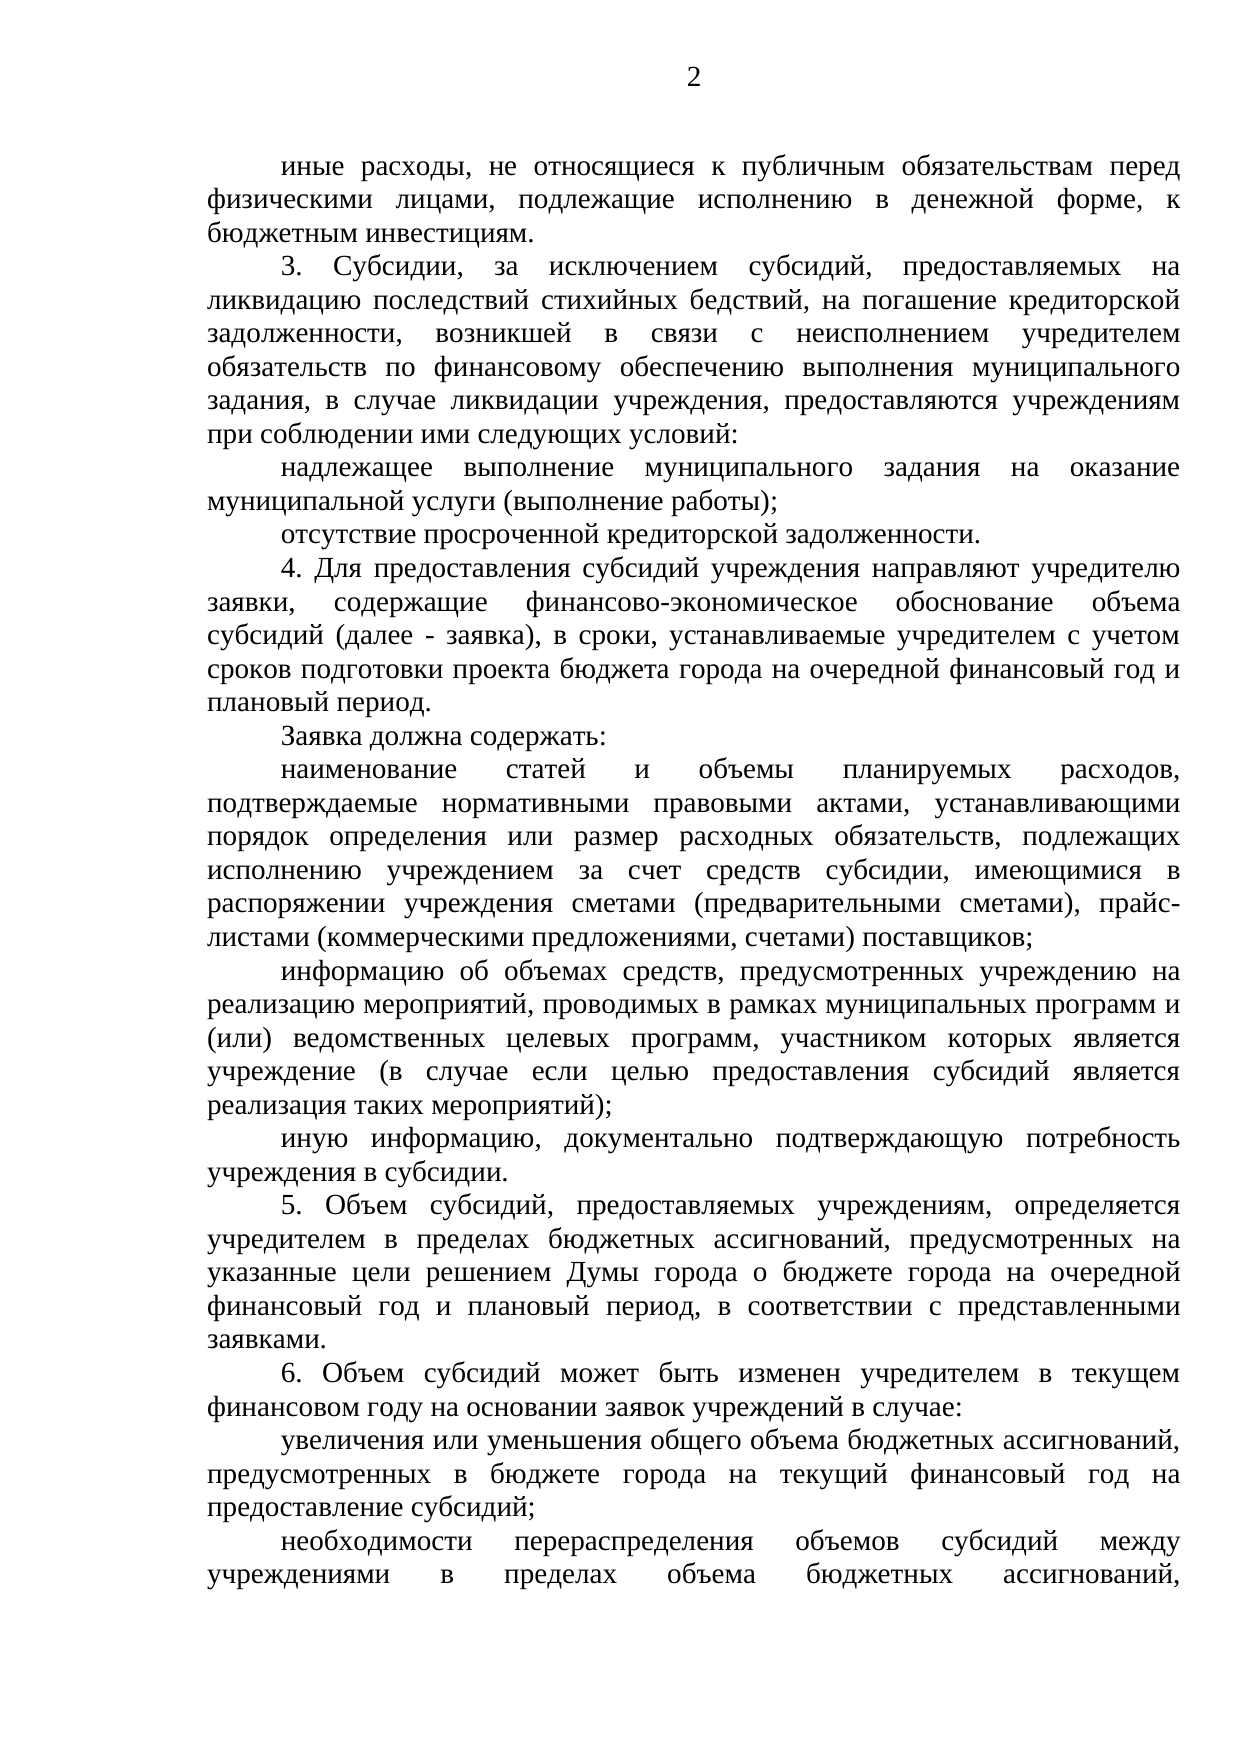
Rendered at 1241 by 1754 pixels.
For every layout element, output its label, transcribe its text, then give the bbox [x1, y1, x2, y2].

text надлежащее выполнение муниципального задания на оказание муниципальной услуги (выполнение работы); [207, 449, 1181, 517]
text 5. Объем субсидий, предоставляемых учреждениям, определяется учредителем в пределах бюджетных ассигнований, предусмотренных на указанные цели решением Думы города о бюджете города на очередной финансовый год и плановый период, в соответствии с представленными заявками. [207, 1187, 1181, 1355]
text увеличения или уменьшения общего объема бюджетных ассигнований, предусмотренных в бюджете города на текущий финансовый год на предоставление субсидий; [207, 1422, 1181, 1523]
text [207, 1523, 1181, 1590]
text иные расходы, не относящиеся к публичным обязательствам перед физическими лицами, подлежащие исполнению в денежной форме, к бюджетным инвестициям. [207, 148, 1181, 248]
text Заявка должна содержать: [207, 718, 1181, 751]
text отсутствие просроченной кредиторской задолженности. [207, 517, 1181, 550]
text 3. Субсидии, за исключением субсидий, предоставляемых на ликвидацию последствий стихийных бедствий, на погашение кредиторской задолженности, возникшей в связи с неисполнением учредителем обязательств по финансовому обеспечению выполнения муниципального задания, в случае ликвидации учреждения, предоставляются учреждениям при соблюдении ими следующих условий: [207, 248, 1181, 449]
text наименование статей и объемы планируемых расходов, подтверждаемые нормативными правовыми актами, устанавливающими порядок определения или размер расходных обязательств, подлежащих исполнению учреждением за счет средств субсидии, имеющимися в распоряжении учреждения сметами (предварительными сметами), прайс-листами (коммерческими предложениями, счетами) поставщиков; [207, 751, 1181, 953]
text информацию об объемах средств, предусмотренных учреждению на реализацию мероприятий, проводимых в рамках муниципальных программ и (или) ведомственных целевых программ, участником которых является учреждение (в случае если целью предоставления субсидий является реализация таких мероприятий); [207, 953, 1181, 1120]
text иную информацию, документально подтверждающую потребность учреждения в субсидии. [207, 1120, 1181, 1187]
text 6. Объем субсидий может быть изменен учредителем в текущем финансовом году на основании заявок учреждений в случае: [207, 1355, 1181, 1422]
text 4. Для предоставления субсидий учреждения направляют учредителю заявки, содержащие финансово-экономическое обоснование объема субсидий (далее - заявка), в сроки, устанавливаемые учредителем с учетом сроков подготовки проекта бюджета города на очередной финансовый год и плановый период. [207, 550, 1181, 718]
